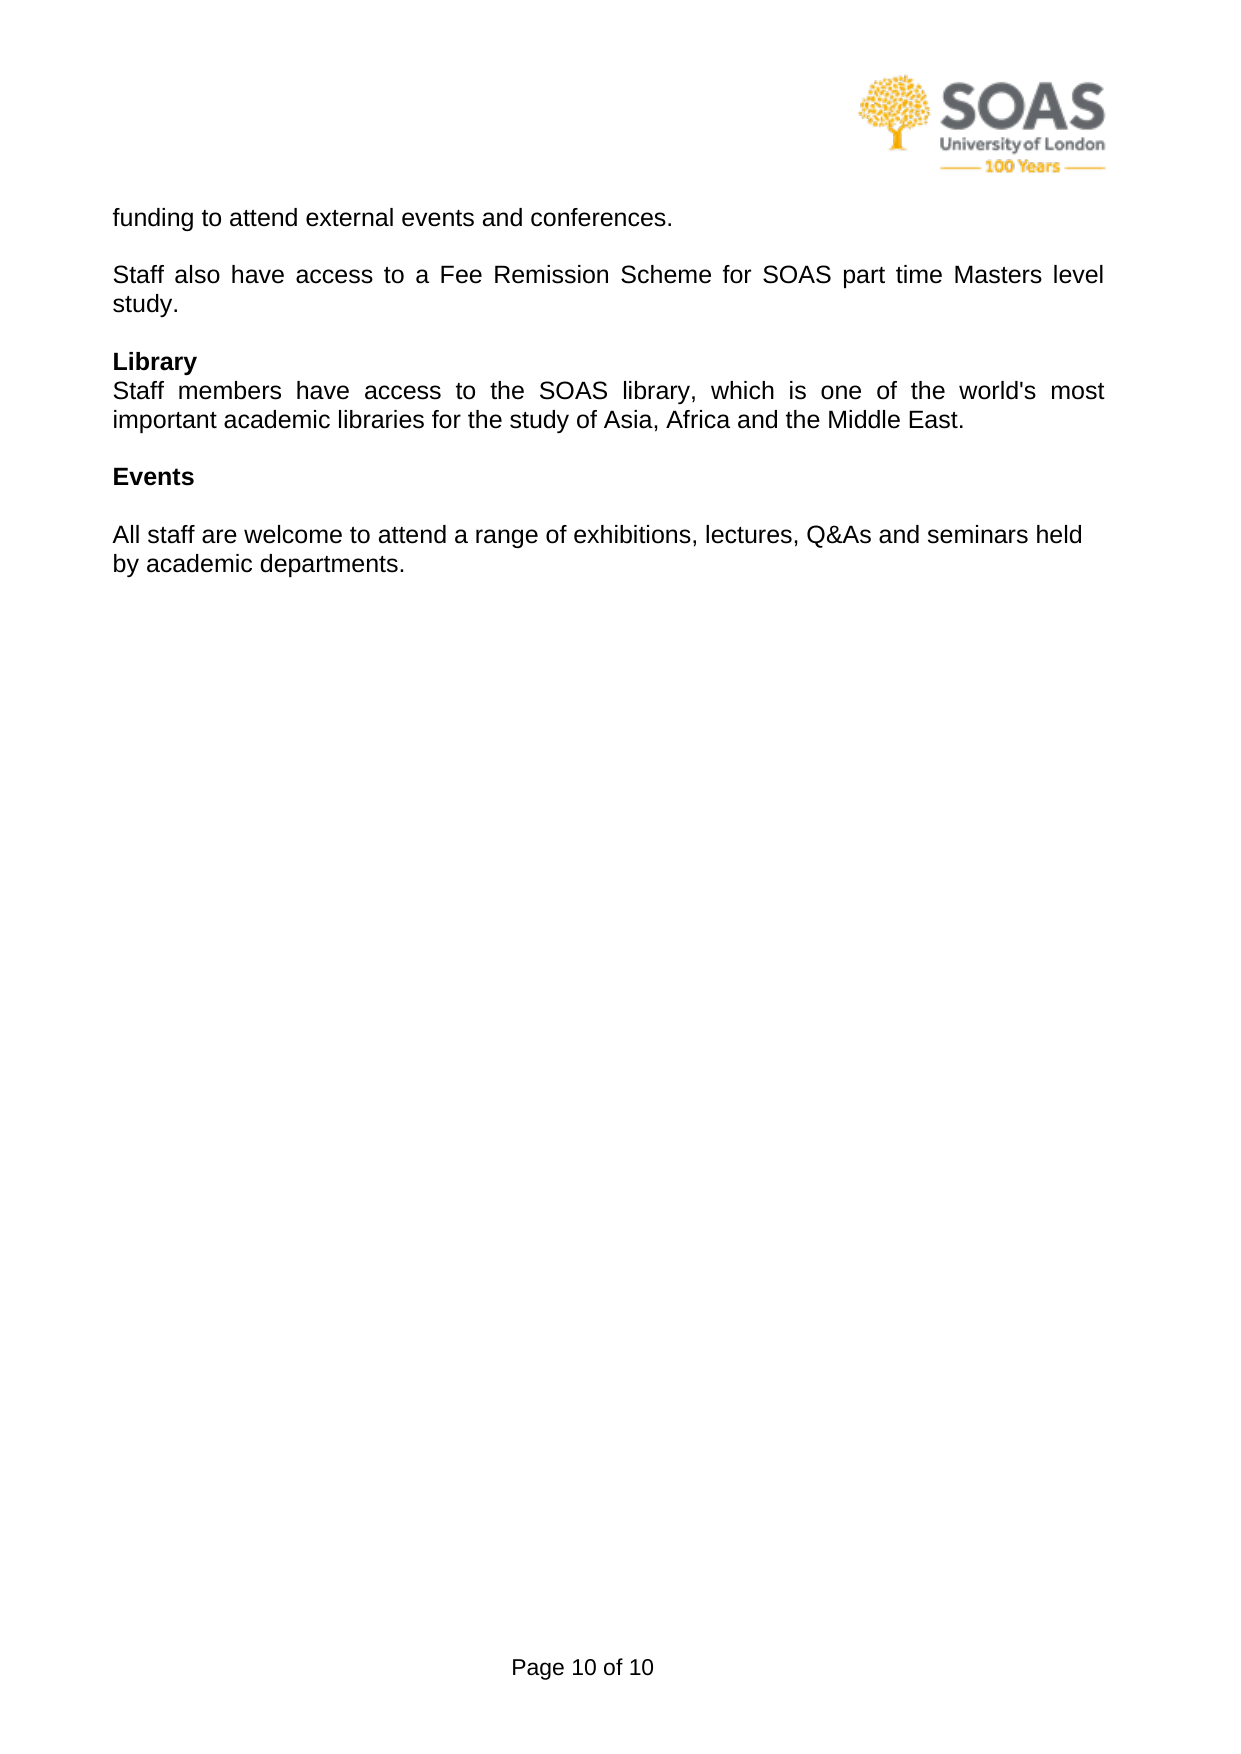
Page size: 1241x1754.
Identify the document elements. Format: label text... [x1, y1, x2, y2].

text Library [112, 347, 1106, 376]
text Staff also have access to a Fee Remission Scheme for SOAS part time Masters level study. [112, 260, 1106, 318]
picture [856, 73, 1107, 174]
text All staff are welcome to attend a range of exhibitions, lectures, Q&As and seminars held by academic departments. [112, 520, 1106, 577]
text Staff members have access to the SOAS library, which is one of the world's most important academic libraries for the study of Asia, Africa and the Middle East. [112, 376, 1106, 433]
text Events [112, 462, 1106, 491]
